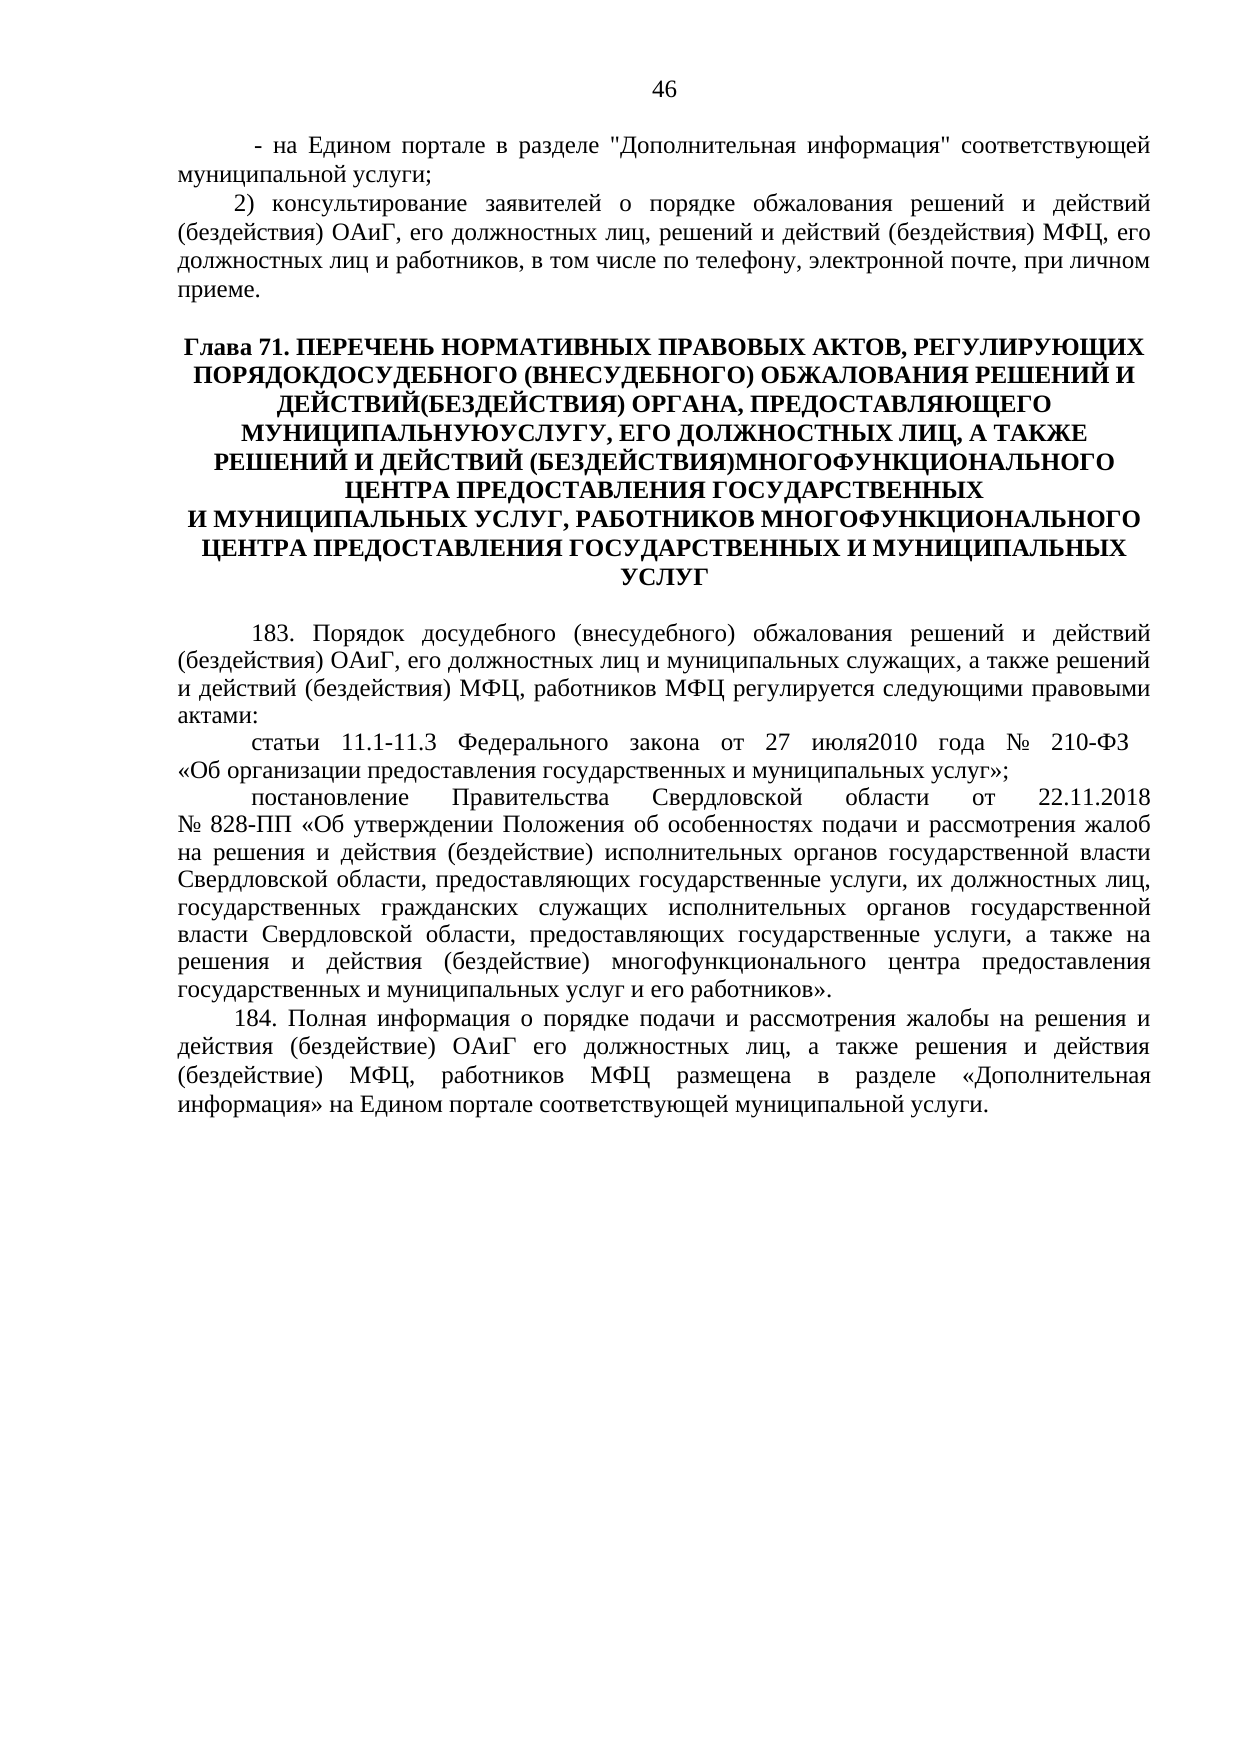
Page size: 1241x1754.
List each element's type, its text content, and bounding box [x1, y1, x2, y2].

text 2) консультирование заявителей о порядке обжалования решений и действий (бездействия) ОАиГ, его должностных лиц, решений и действий (бездействия) МФЦ, его должностных лиц и работников, в том числе по телефону, электронной почте, при личном приеме. [177, 188, 1152, 303]
text - на Едином портале в разделе "Дополнительная информация" соответствующей муниципальной услуги; [177, 131, 1152, 188]
text статьи 11.1-11.3 Федерального закона от 27 июля2010 года № 210-ФЗ «Об организации предоставления государственных и муниципальных услуг»; [177, 729, 1152, 783]
text 184. Полная информация о порядке подачи и рассмотрения жалобы на решения и действия (бездействие) ОАиГ его должностных лиц, а также решения и действия (бездействие) МФЦ, работников МФЦ размещена в разделе «Дополнительная информация» на Едином портале соответствующей муниципальной услуги. [177, 1003, 1152, 1118]
text 183. Порядок досудебного (внесудебного) обжалования решений и действий (бездействия) ОАиГ, его должностных лиц и муниципальных служащих, а также решений и действий (бездействия) МФЦ, работников МФЦ регулируется следующими правовыми актами: [177, 619, 1152, 729]
title И МУНИЦИПАЛЬНЫХ УСЛУГ, РАБОТНИКОВ МНОГОФУНКЦИОНАЛЬНОГО [177, 504, 1152, 533]
text постановление Правительства Свердловской области от 22.11.2018 № 828-ПП «Об утверждении Положения об особенностях подачи и рассмотрения жалоб на решения и действия (бездействие) исполнительных органов государственной власти Свердловской области, предоставляющих государственные услуги, их должностных лиц, государственных гражданских служащих исполнительных органов государственной власти Свердловской области, предоставляющих государственные услуги, а также на решения и действия (бездействие) многофункционального центра предоставления государственных и муниципальных услуг и его работников». [177, 783, 1152, 1003]
title Глава 71. ПЕРЕЧЕНЬ НОРМАТИВНЫХ ПРАВОВЫХ АКТОВ, РЕГУЛИРУЮЩИХ ПОРЯДОКДОСУДЕБНОГО (ВНЕСУДЕБНОГО) ОБЖАЛОВАНИЯ РЕШЕНИЙ И ДЕЙСТВИЙ(БЕЗДЕЙСТВИЯ) ОРГАНА, ПРЕДОСТАВЛЯЮЩЕГО МУНИЦИПАЛЬНУЮУСЛУГУ, ЕГО ДОЛЖНОСТНЫХ ЛИЦ, А ТАКЖЕ РЕШЕНИЙ И ДЕЙСТВИЙ (БЕЗДЕЙСТВИЯ)МНОГОФУНКЦИОНАЛЬНОГО ЦЕНТРА ПРЕДОСТАВЛЕНИЯ ГОСУДАРСТВЕННЫХ [177, 332, 1152, 504]
title ЦЕНТРА ПРЕДОСТАВЛЕНИЯ ГОСУДАРСТВЕННЫХ И МУНИЦИПАЛЬНЫХ УСЛУГ [177, 533, 1152, 591]
